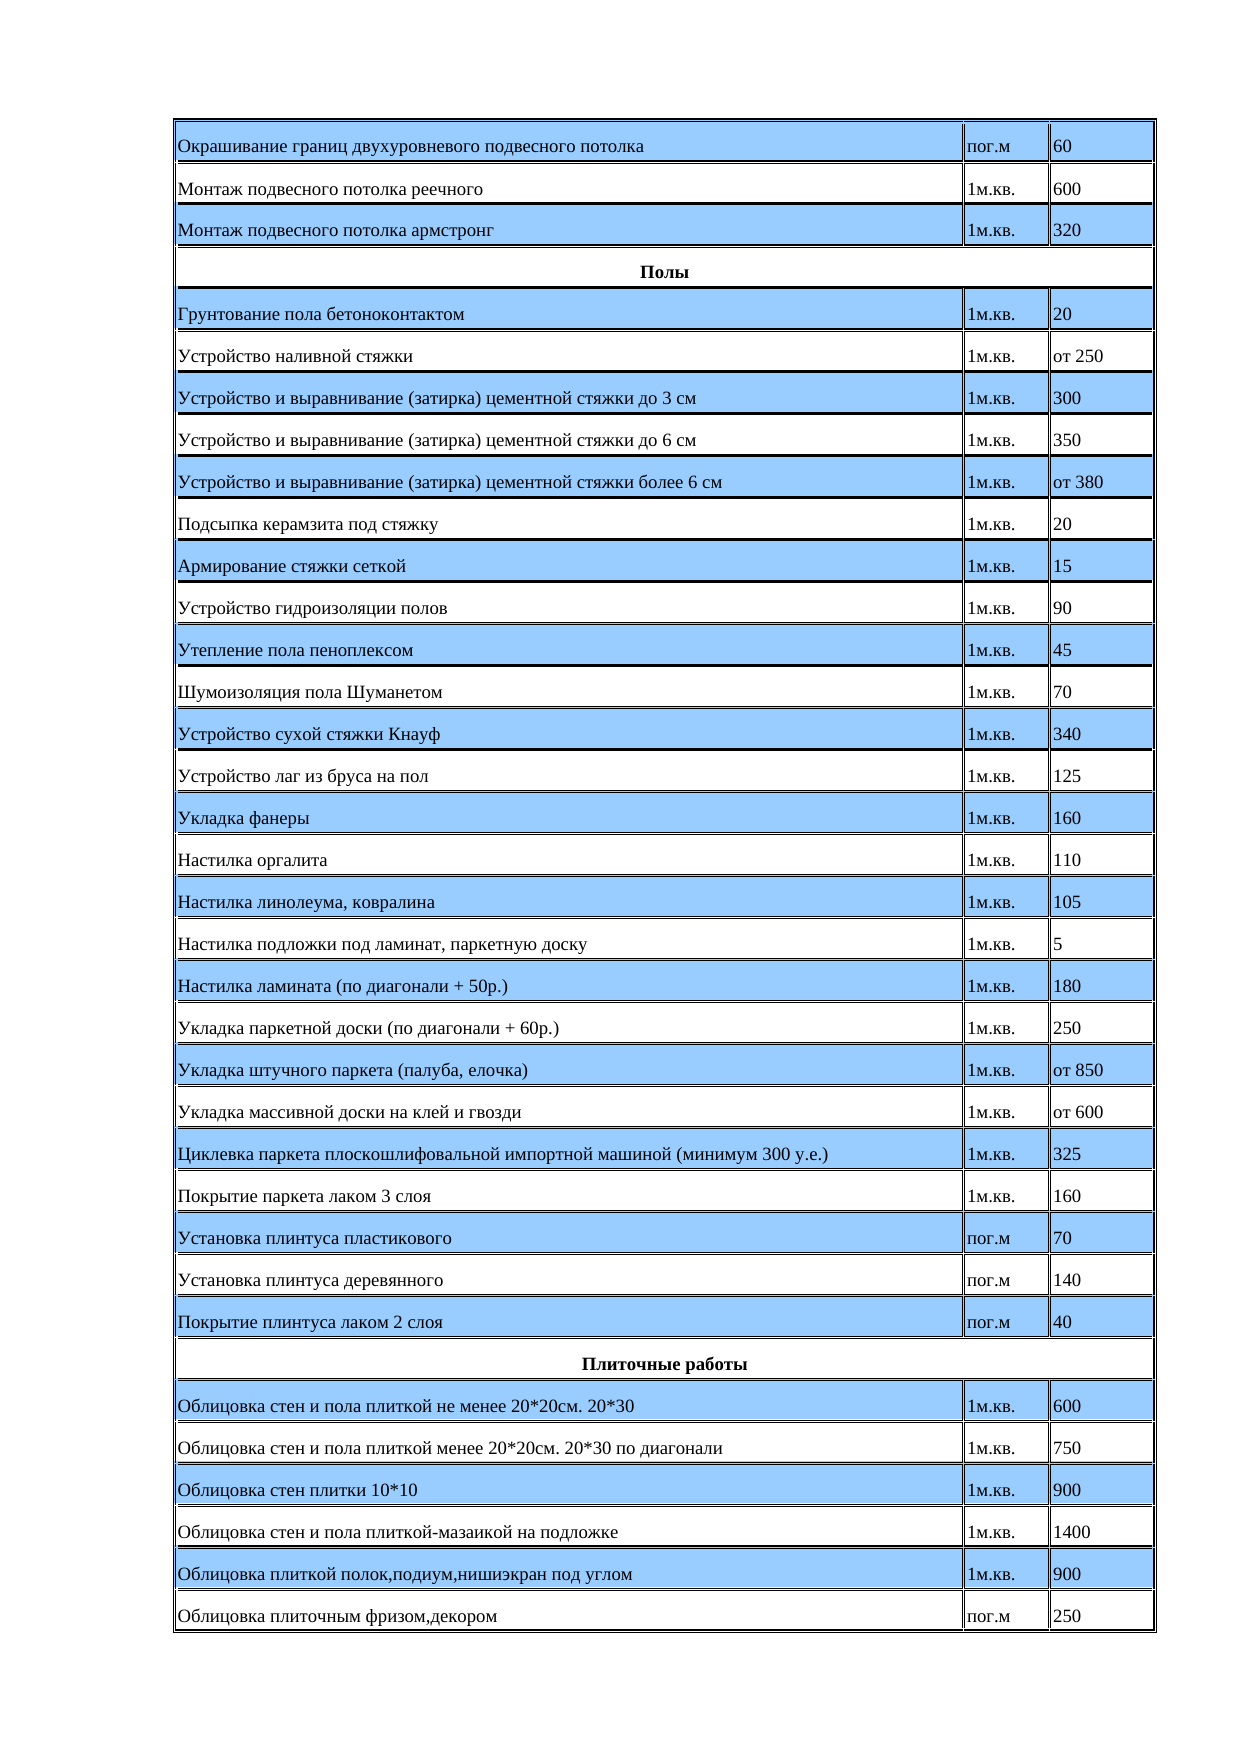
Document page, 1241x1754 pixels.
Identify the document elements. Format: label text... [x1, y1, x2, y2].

table_cell 40 [1051, 1294, 1154, 1336]
table_cell Облицовка стен плитки 10*10 [176, 1461, 962, 1503]
table_cell 1м.кв. [965, 1465, 1048, 1503]
table_cell 1м.кв. [965, 793, 1048, 832]
table_cell 1м.кв. [965, 751, 1048, 790]
table_cell от 600 [1050, 1084, 1155, 1126]
table_cell Покрытие паркета лаком 3 слоя [174, 1168, 964, 1209]
table_cell 1м.кв. [965, 583, 1048, 622]
table_cell 105 [1050, 874, 1155, 916]
table_cell Грунтование пола бетоноконтактом [176, 286, 962, 328]
table_cell Устройство наливной стяжки [176, 328, 962, 370]
table_cell 350 [1051, 412, 1153, 454]
table_cell Облицовка стен и пола плиткой-мазаикой на подложке [176, 1504, 962, 1545]
table_cell Циклевка паркета плоскошлифовальной импортной машиной (минимум 300 у.е.) [174, 1126, 964, 1168]
table_cell 1м.кв. [965, 1171, 1048, 1209]
table_cell 300 [1051, 370, 1153, 412]
table_cell 600 [1051, 160, 1154, 202]
table_cell 110 [1050, 832, 1155, 874]
table_cell Установка плинтуса деревянного [174, 1252, 964, 1293]
table_cell 1м.кв. [965, 205, 1048, 244]
table_cell Настилка подложки под ламинат, паркетную доску [174, 916, 964, 958]
table_cell Устройство и выравнивание (затирка) цементной стяжки до 3 см [176, 370, 962, 412]
table_cell 1м.кв. [965, 1549, 1048, 1587]
table_cell 1м.кв. [965, 1003, 1048, 1042]
table_cell 70 [1051, 1210, 1154, 1252]
table_cell 1м.кв. [965, 1423, 1048, 1461]
table_cell 1м.кв. [965, 415, 1048, 454]
table_cell 1м.кв. [965, 1087, 1048, 1126]
table_cell Устройство и выравнивание (затирка) цементной стяжки до 6 см [176, 412, 962, 454]
table_cell 1м.кв. [965, 835, 1048, 874]
table_cell Шумоизоляция пола Шуманетом [176, 664, 962, 706]
table_cell 1м.кв. [965, 625, 1048, 664]
table_cell Плиточные работы [174, 1336, 1155, 1377]
table_cell 325 [1050, 1126, 1155, 1168]
table_cell 20 [1051, 286, 1153, 328]
table_cell 20 [1051, 496, 1153, 538]
table_cell 1м.кв. [965, 709, 1048, 748]
table_cell 1м.кв. [965, 541, 1048, 580]
table_cell 1м.кв. [965, 499, 1048, 538]
table_cell 15 [1051, 538, 1155, 580]
table_cell Подсыпка керамзита под стяжку [176, 496, 962, 538]
table_cell 140 [1050, 1252, 1155, 1293]
table_cell 1м.кв. [965, 1507, 1048, 1545]
table_cell Монтаж подвесного потолка реечного [176, 160, 962, 202]
table_cell 750 [1051, 1420, 1154, 1461]
table_cell Настилка линолеума, ковралина [174, 874, 964, 916]
table_cell Облицовка плиточным фризом,декором [176, 1588, 964, 1629]
table_cell 45 [1050, 622, 1155, 664]
table_cell 1м.кв. [965, 373, 1048, 412]
table_cell 5 [1050, 916, 1155, 958]
table_cell Облицовка плиткой полок,подиум,нишиэкран под углом [176, 1545, 962, 1587]
table_cell Настилка оргалита [174, 832, 964, 874]
table_cell Укладка массивной доски на клей и гвозди [174, 1084, 964, 1126]
table_cell 1м.кв. [965, 1381, 1048, 1419]
table_cell 70 [1051, 664, 1153, 706]
table_cell 1м.кв. [965, 164, 1048, 202]
table_cell Облицовка стен и пола плиткой менее 20*20см. 20*30 по диагонали [176, 1420, 962, 1461]
table_cell Утепление пола пеноплексом [174, 622, 964, 664]
table_cell Устройство лаг из бруса на пол [174, 748, 962, 790]
table_cell 250 [1050, 1588, 1154, 1629]
table_cell 1м.кв. [965, 961, 1048, 1000]
table_cell 160 [1050, 1168, 1155, 1209]
table_cell Устройство и выравнивание (затирка) цементной стяжки более 6 см [176, 454, 962, 496]
table_cell Укладка паркетной доски (по диагонали + 60р.) [174, 1000, 964, 1042]
table_cell 1м.кв. [965, 1045, 1048, 1084]
table_cell 340 [1050, 706, 1155, 748]
table_cell 1м.кв. [965, 457, 1048, 496]
table_cell Устройство сухой стяжки Кнауф [174, 706, 964, 748]
table_cell 1м.кв. [965, 1129, 1048, 1168]
table_cell Установка плинтуса пластикового [176, 1210, 962, 1252]
table_cell 900 [1051, 1461, 1154, 1503]
table_cell 160 [1050, 790, 1155, 832]
table_cell 1м.кв. [965, 332, 1048, 370]
table_cell пог.м [965, 1297, 1048, 1336]
table_cell 180 [1050, 958, 1155, 1000]
table_cell Монтаж подвесного потолка армстронг [176, 202, 962, 244]
table_cell 250 [1050, 1000, 1155, 1042]
table_cell Облицовка стен и пола плиткой не менее 20*20см. 20*30 [176, 1378, 962, 1419]
table_cell пог.м [965, 1255, 1048, 1293]
table_cell Полы [176, 244, 1154, 286]
table_cell Укладка фанеры [174, 790, 964, 832]
table_cell пог.м [964, 1591, 1050, 1629]
table_cell 1м.кв. [965, 877, 1048, 916]
table_cell Настилка ламината (по диагонали + 50р.) [174, 958, 964, 1000]
table_cell Окрашивание границ двухуровневого подвесного потолка [176, 122, 964, 160]
table_cell Укладка штучного паркета (палуба, елочка) [174, 1042, 964, 1084]
table_cell от 250 [1051, 328, 1154, 370]
table_cell 125 [1051, 748, 1155, 790]
table_cell от 380 [1051, 454, 1153, 496]
table_cell от 850 [1050, 1042, 1155, 1084]
table_cell 1400 [1051, 1504, 1154, 1545]
table_cell 1м.кв. [965, 667, 1048, 706]
table_cell пог.м [965, 1213, 1048, 1252]
table_cell 90 [1051, 580, 1153, 622]
table_cell 600 [1051, 1378, 1154, 1419]
table_cell 60 [1050, 122, 1153, 160]
table_cell 320 [1051, 202, 1153, 244]
table_cell 1м.кв. [965, 919, 1048, 958]
table_cell Устройство гидроизоляции полов [176, 580, 962, 622]
table_cell Покрытие плинтуса лаком 2 слоя [176, 1294, 962, 1336]
table_cell 1м.кв. [965, 289, 1048, 328]
table_cell 900 [1051, 1545, 1154, 1587]
table_cell пог.м [964, 122, 1050, 160]
table_cell Армирование стяжки сеткой [174, 538, 962, 580]
